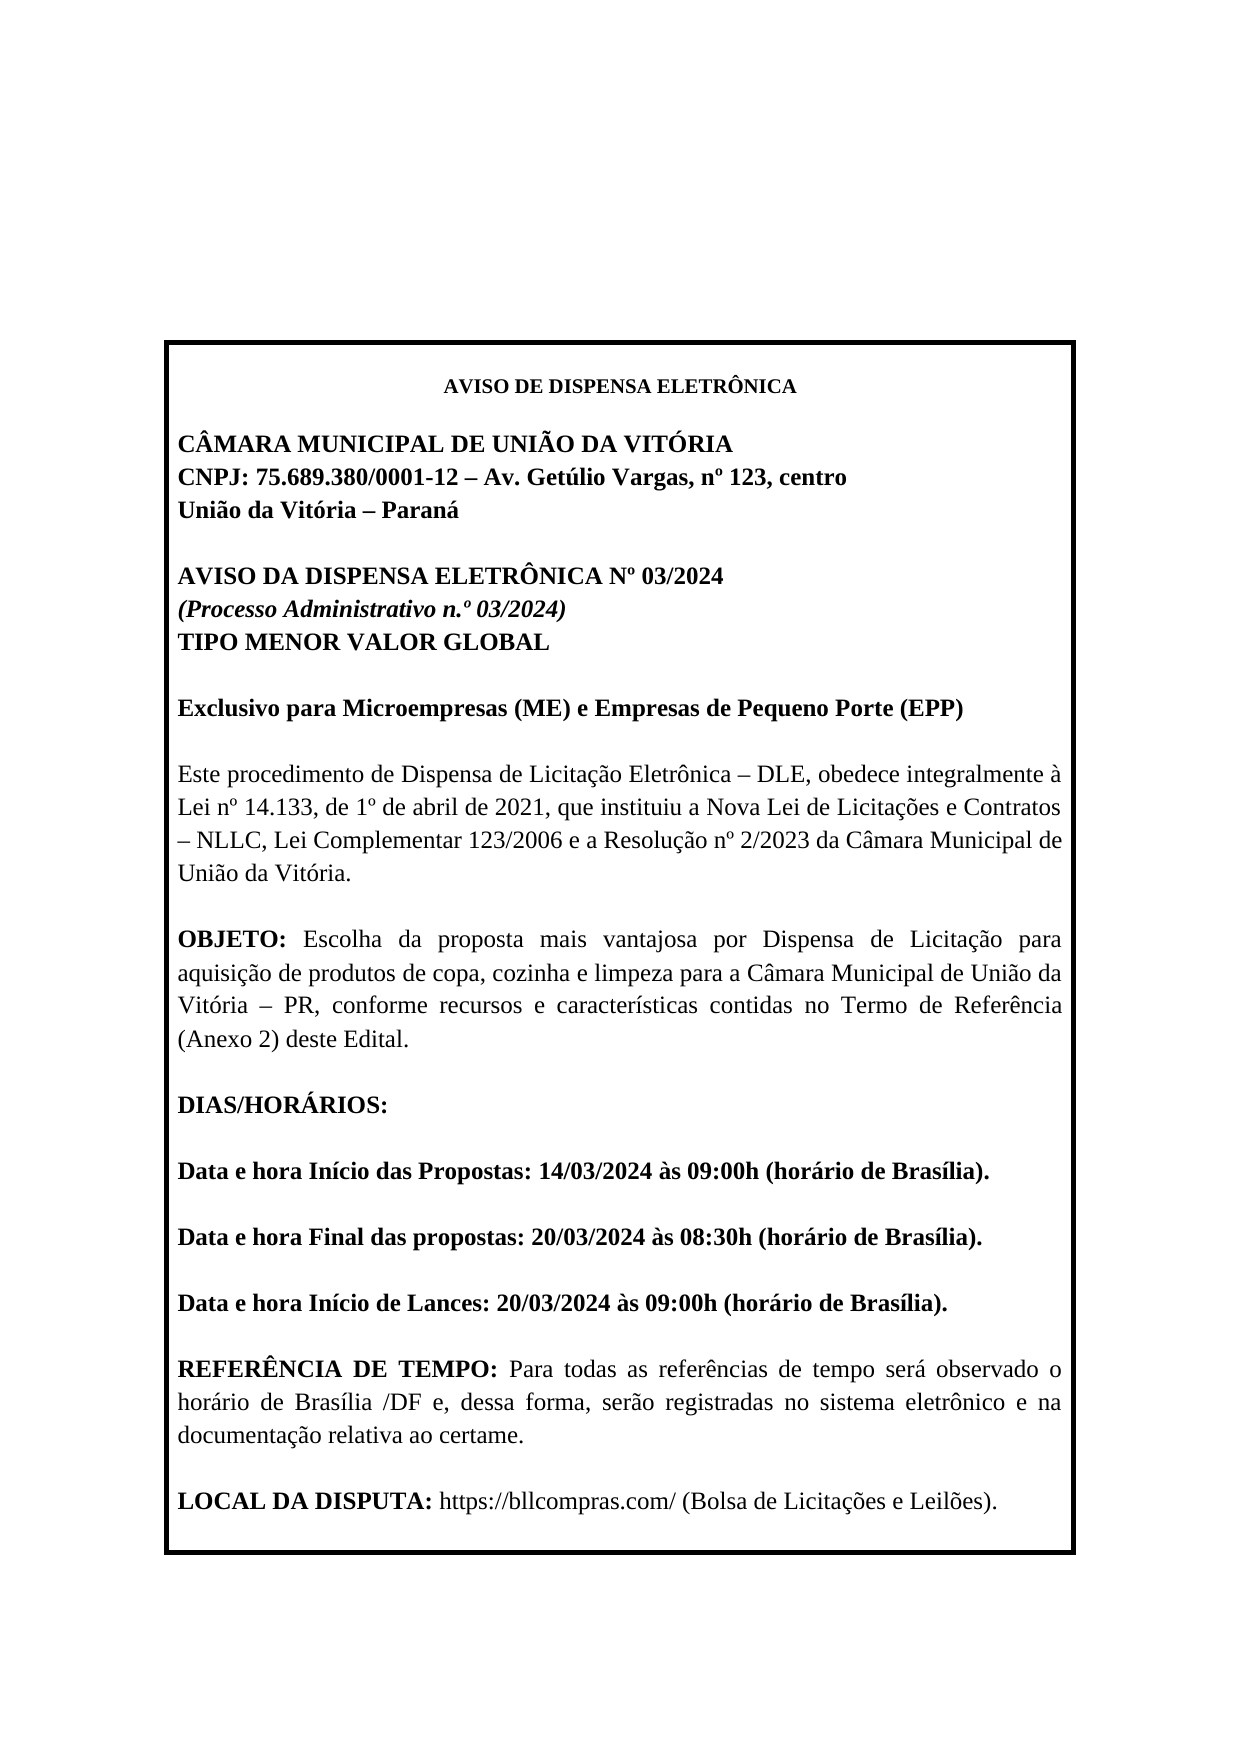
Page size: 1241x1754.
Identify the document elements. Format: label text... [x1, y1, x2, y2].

text DIAS/HORÁRIOS: [169, 1083, 1071, 1118]
text Exclusivo para Microempresas (ME) e Empresas de Pequeno Porte (EPP) [169, 687, 1071, 722]
text União da Vitória – Paraná [169, 488, 1071, 524]
text REFERÊNCIA DE TEMPO: Para todas as referências de tempo será observado o horário de Brasília /DF e, dessa forma, serão registradas no sistema eletrônico e na documentação relativa ao certame. [169, 1347, 1071, 1449]
text LOCAL DA DISPUTA: https://bllcompras.com/ (Bolsa de Licitações e Leilões). [169, 1479, 1071, 1515]
text OBJETO: Escolha da proposta mais vantajosa por Dispensa de Licitação para aquisição de produtos de copa, cozinha e limpeza para a Câmara Municipal de União da Vitória – PR, conforme recursos e características contidas no Termo de Referência (Anexo 2) deste Edital. [169, 918, 1071, 1052]
text Data e hora Início das Propostas: 14/03/2024 às 09:00h (horário de Brasília). [169, 1149, 1071, 1184]
text CNPJ: 75.689.380/0001-12 – Av. Getúlio Vargas, nº 123, centro [169, 456, 1071, 488]
text (Processo Administrativo n.º 03/2024) [169, 588, 1071, 621]
text AVISO DA DISPENSA ELETRÔNICA Nº 03/2024 [169, 554, 1071, 588]
text TIPO MENOR VALOR GLOBAL [169, 621, 1071, 656]
text Data e hora Final das propostas: 20/03/2024 às 08:30h (horário de Brasília). [169, 1215, 1071, 1251]
text Este procedimento de Dispensa de Licitação Eletrônica – DLE, obedece integralmente à Lei nº 14.133, de 1º de abril de 2021, que instituiu a Nova Lei de Licitações e Contratos – NLLC, Lei Complementar 123/2006 e a Resolução nº 2/2023 da Câmara Municipal de União da Vitória. [169, 753, 1071, 887]
text CÂMARA MUNICIPAL DE UNIÃO DA VITÓRIA [169, 422, 1071, 456]
text AVISO DE DISPENSA ELETRÔNICA [169, 367, 1071, 398]
text Data e hora Início de Lances: 20/03/2024 às 09:00h (horário de Brasília). [169, 1281, 1071, 1317]
